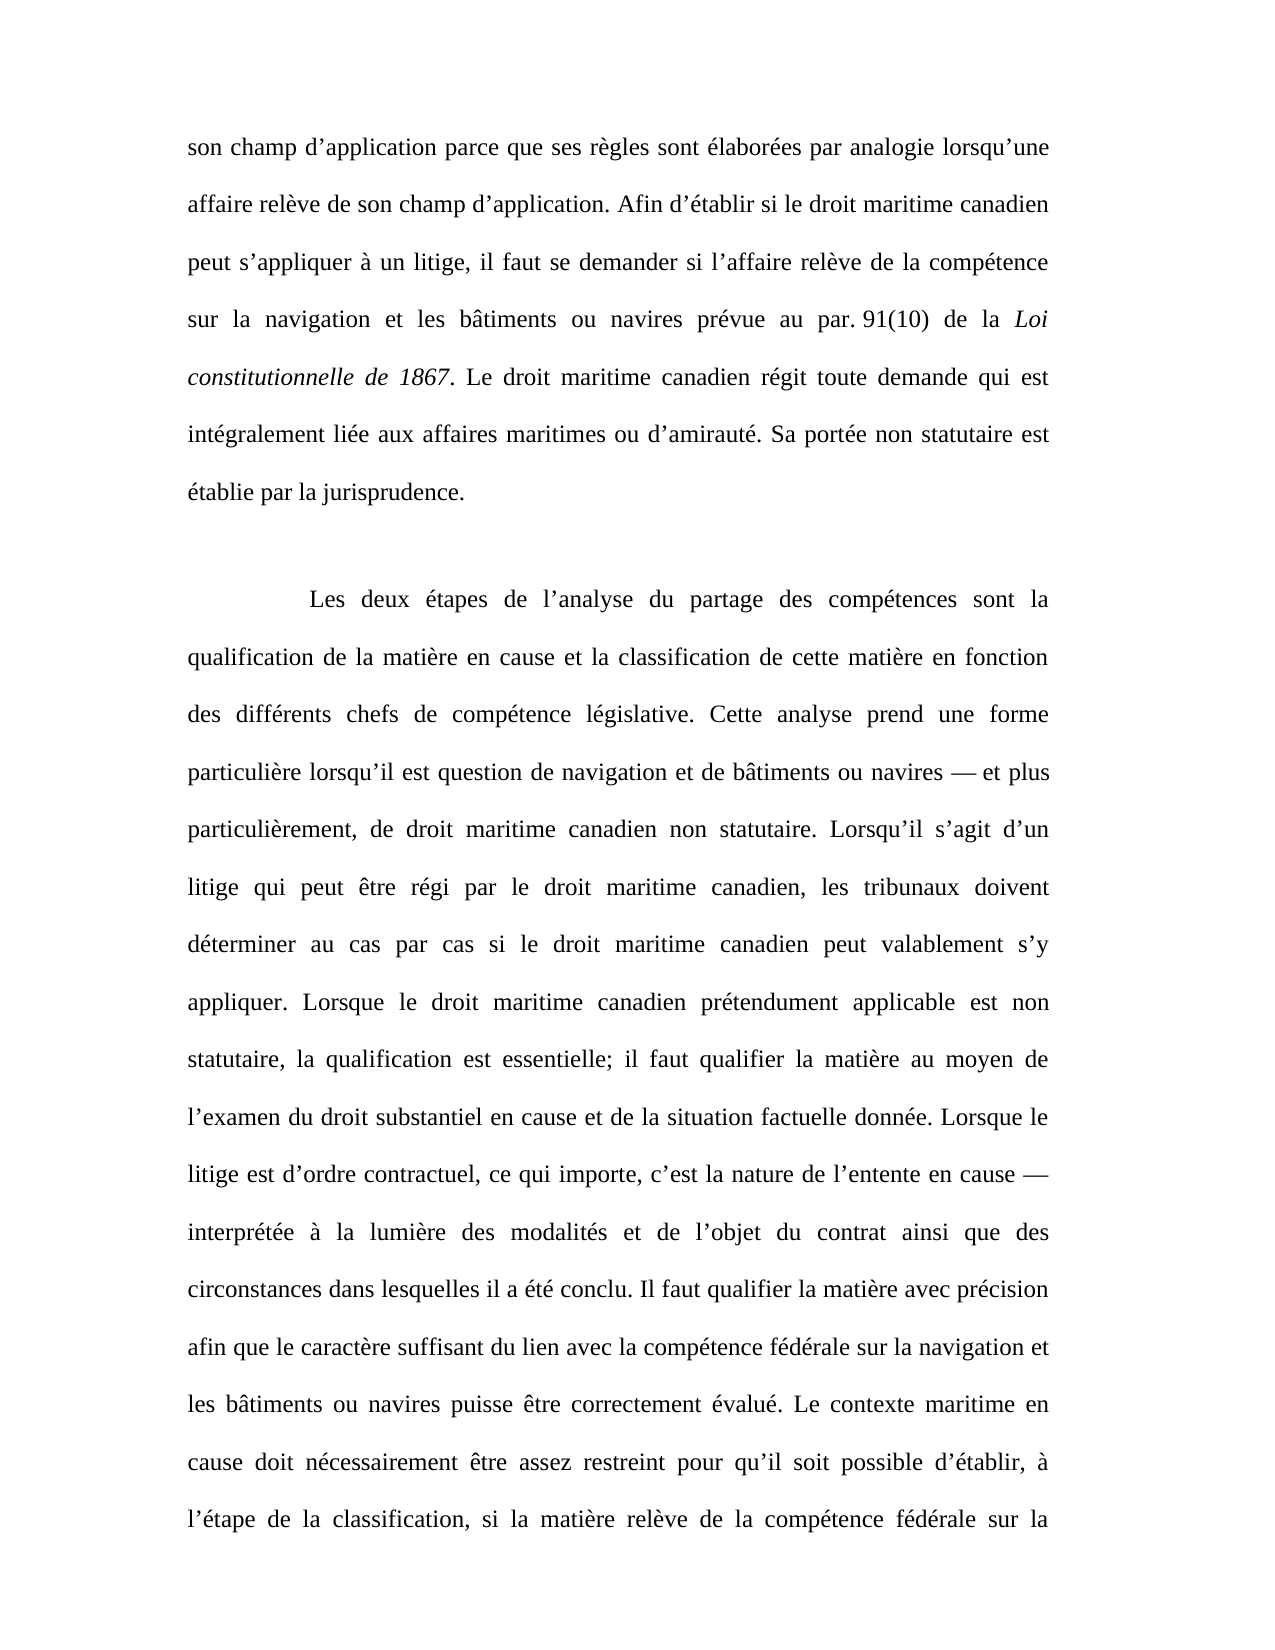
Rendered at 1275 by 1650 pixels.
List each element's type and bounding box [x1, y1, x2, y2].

text [187, 584, 1050, 1533]
text [187, 132, 1050, 506]
